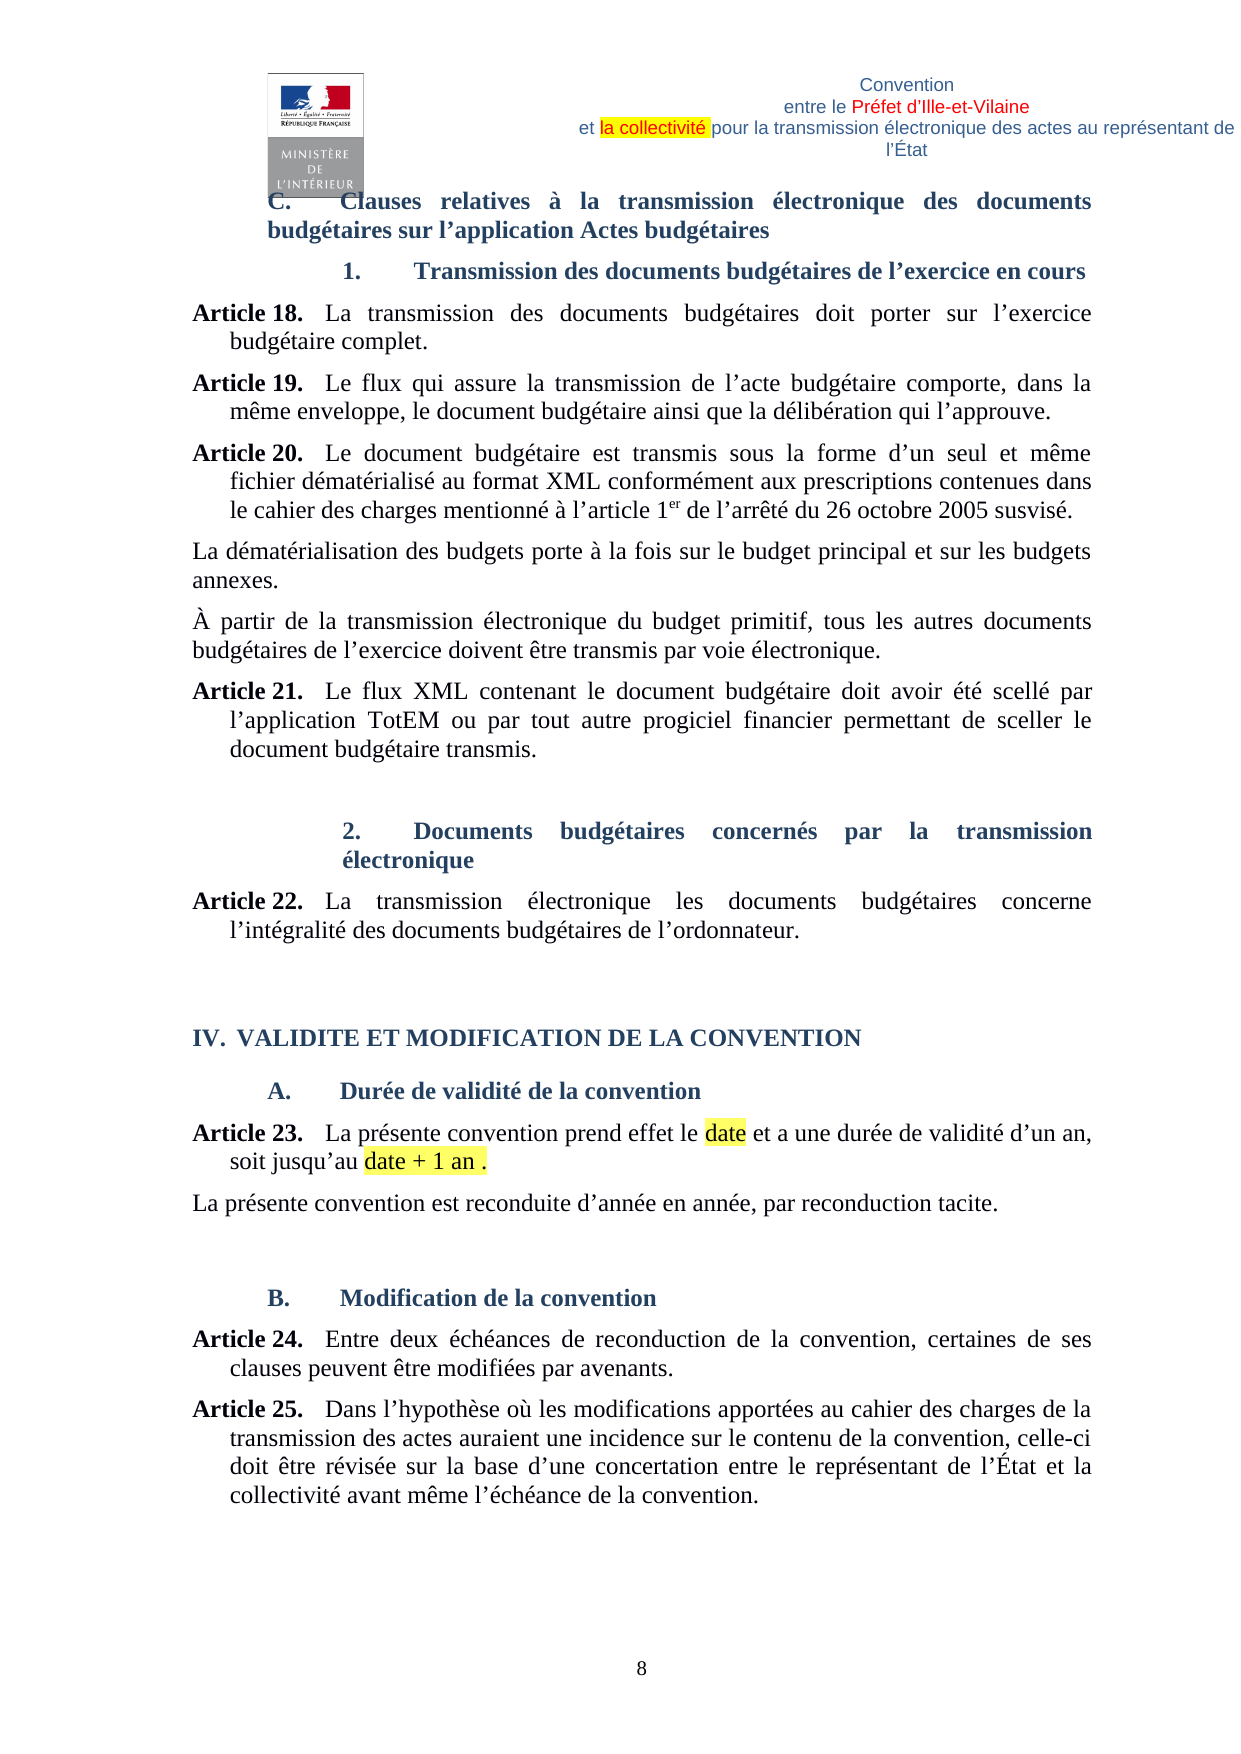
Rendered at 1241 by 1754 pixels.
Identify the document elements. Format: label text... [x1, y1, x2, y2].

list Le document budgétaire est transmis sous la forme d’un seul et même fichier dématérialisé au format XML conformément aux prescriptions contenues dans le cahier des charges mentionné à l’article 1er de l’arrêté du 26 octobre 2005 susvisé. [192, 438, 1092, 524]
list La transmission électronique les documents budgétaires concerne l’intégralité des documents budgétaires de l’ordonnateur. [192, 886, 1092, 944]
list Documents budgétaires concernés par la transmission électronique [342, 816, 1092, 874]
text La dématérialisation des budgets porte à la fois sur le budget principal et sur les budgets annexes. [192, 536, 1092, 594]
text La présente convention est reconduite d’année en année, par reconduction tacite. [192, 1188, 1092, 1216]
list La transmission des documents budgétaires doit porter sur l’exercice budgétaire complet. [192, 298, 1092, 355]
list Durée de validité de la convention [267, 1076, 1092, 1105]
list Clauses relatives à la transmission électronique des documents budgétaires sur l’application Actes budgétaires [267, 186, 1092, 244]
list Modification de la convention [267, 1283, 1092, 1311]
list La présente convention prend effet le date et a une durée de validité d’un an, soit jusqu’au date + 1 an . [192, 1118, 1092, 1175]
text À partir de la transmission électronique du budget primitif, tous les autres documents budgétaires de l’exercice doivent être transmis par voie électronique. [192, 606, 1092, 664]
picture [267, 73, 364, 186]
list VALIDITE ET MODIFICATION DE LA CONVENTION [192, 1023, 1092, 1051]
list Le flux qui assure la transmission de l’acte budgétaire comporte, dans la même enveloppe, le document budgétaire ainsi que la délibération qui l’approuve. [192, 368, 1092, 425]
list Entre deux échéances de reconduction de la convention, certaines de ses clauses peuvent être modifiées par avenants. [192, 1324, 1092, 1381]
list Le flux XML contenant le document budgétaire doit avoir été scellé par l’application TotEM ou par tout autre progiciel financier permettant de sceller le document budgétaire transmis. [192, 676, 1092, 763]
list Dans l’hypothèse où les modifications apportées au cahier des charges de la transmission des actes auraient une incidence sur le contenu de la convention, celle-ci doit être révisée sur la base d’une concertation entre le représentant de l’État et la collectivité avant même l’échéance de la convention. [192, 1394, 1092, 1509]
list Transmission des documents budgétaires de l’exercice en cours [342, 256, 1092, 285]
